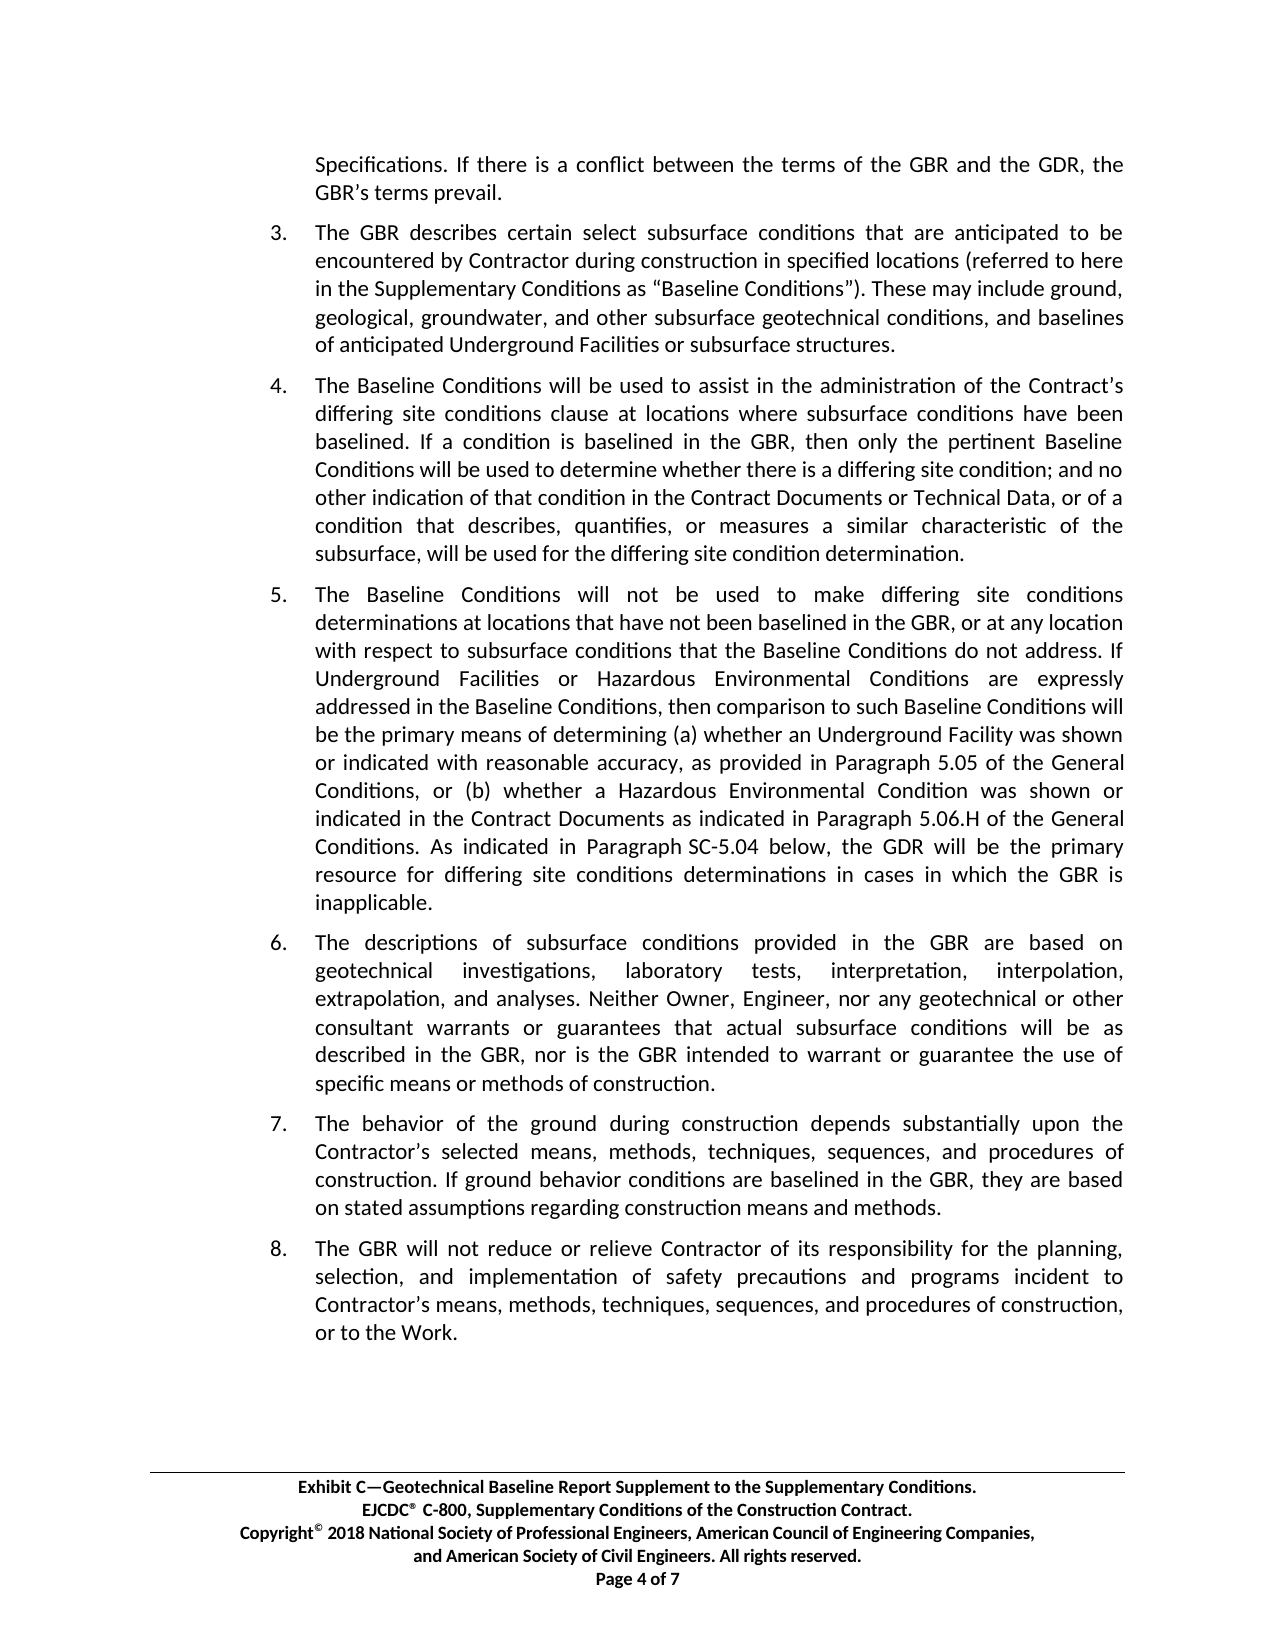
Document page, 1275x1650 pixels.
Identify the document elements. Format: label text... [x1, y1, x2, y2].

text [270, 150, 1125, 206]
text 8. The GBR will not reduce or relieve Contractor of its responsibility for the planning, selection, and implementation of safety precautions and programs incident to Contractor’s means, methods, techniques, sequences, and procedures of construction, or to the Work. [270, 1234, 1125, 1346]
text 5. The Baseline Conditions will not be used to make differing site conditions determinations at locations that have not been baselined in the GBR, or at any location with respect to subsurface conditions that the Baseline Conditions do not address. If Underground Facilities or Hazardous Environmental Conditions are expressly addressed in the Baseline Conditions, then comparison to such Baseline Conditions will be the primary means of determining (a) whether an Underground Facility was shown or indicated with reasonable accuracy, as provided in Paragraph 5.05 of the General Conditions, or (b) whether a Hazardous Environmental Condition was shown or indicated in the Contract Documents as indicated in Paragraph 5.06.H of the General Conditions. As indicated in Paragraph SC-5.04 below, the GDR will be the primary resource for differing site conditions determinations in cases in which the GBR is inapplicable. [270, 580, 1125, 916]
text 3. The GBR describes certain select subsurface conditions that are anticipated to be encountered by Contractor during construction in specified locations (referred to here in the Supplementary Conditions as “Baseline Conditions”). These may include ground, geological, groundwater, and other subsurface geotechnical conditions, and baselines of anticipated Underground Facilities or subsurface structures. [270, 218, 1125, 359]
text 7. The behavior of the ground during construction depends substantially upon the Contractor’s selected means, methods, techniques, sequences, and procedures of construction. If ground behavior conditions are baselined in the GBR, they are based on stated assumptions regarding construction means and methods. [270, 1109, 1125, 1221]
text 4. The Baseline Conditions will be used to assist in the administration of the Contract’s differing site conditions clause at locations where subsurface conditions have been baselined. If a condition is baselined in the GBR, then only the pertinent Baseline Conditions will be used to determine whether there is a differing site condition; and no other indication of that condition in the Contract Documents or Technical Data, or of a condition that describes, quantifies, or measures a similar characteristic of the subsurface, will be used for the differing site condition determination. [270, 371, 1125, 567]
text 6. The descriptions of subsurface conditions provided in the GBR are based on geotechnical investigations, laboratory tests, interpretation, interpolation, extrapolation, and analyses. Neither Owner, Engineer, nor any geotechnical or other consultant warrants or guarantees that actual subsurface conditions will be as described in the GBR, nor is the GBR intended to warrant or guarantee the use of specific means or methods of construction. [270, 928, 1125, 1097]
